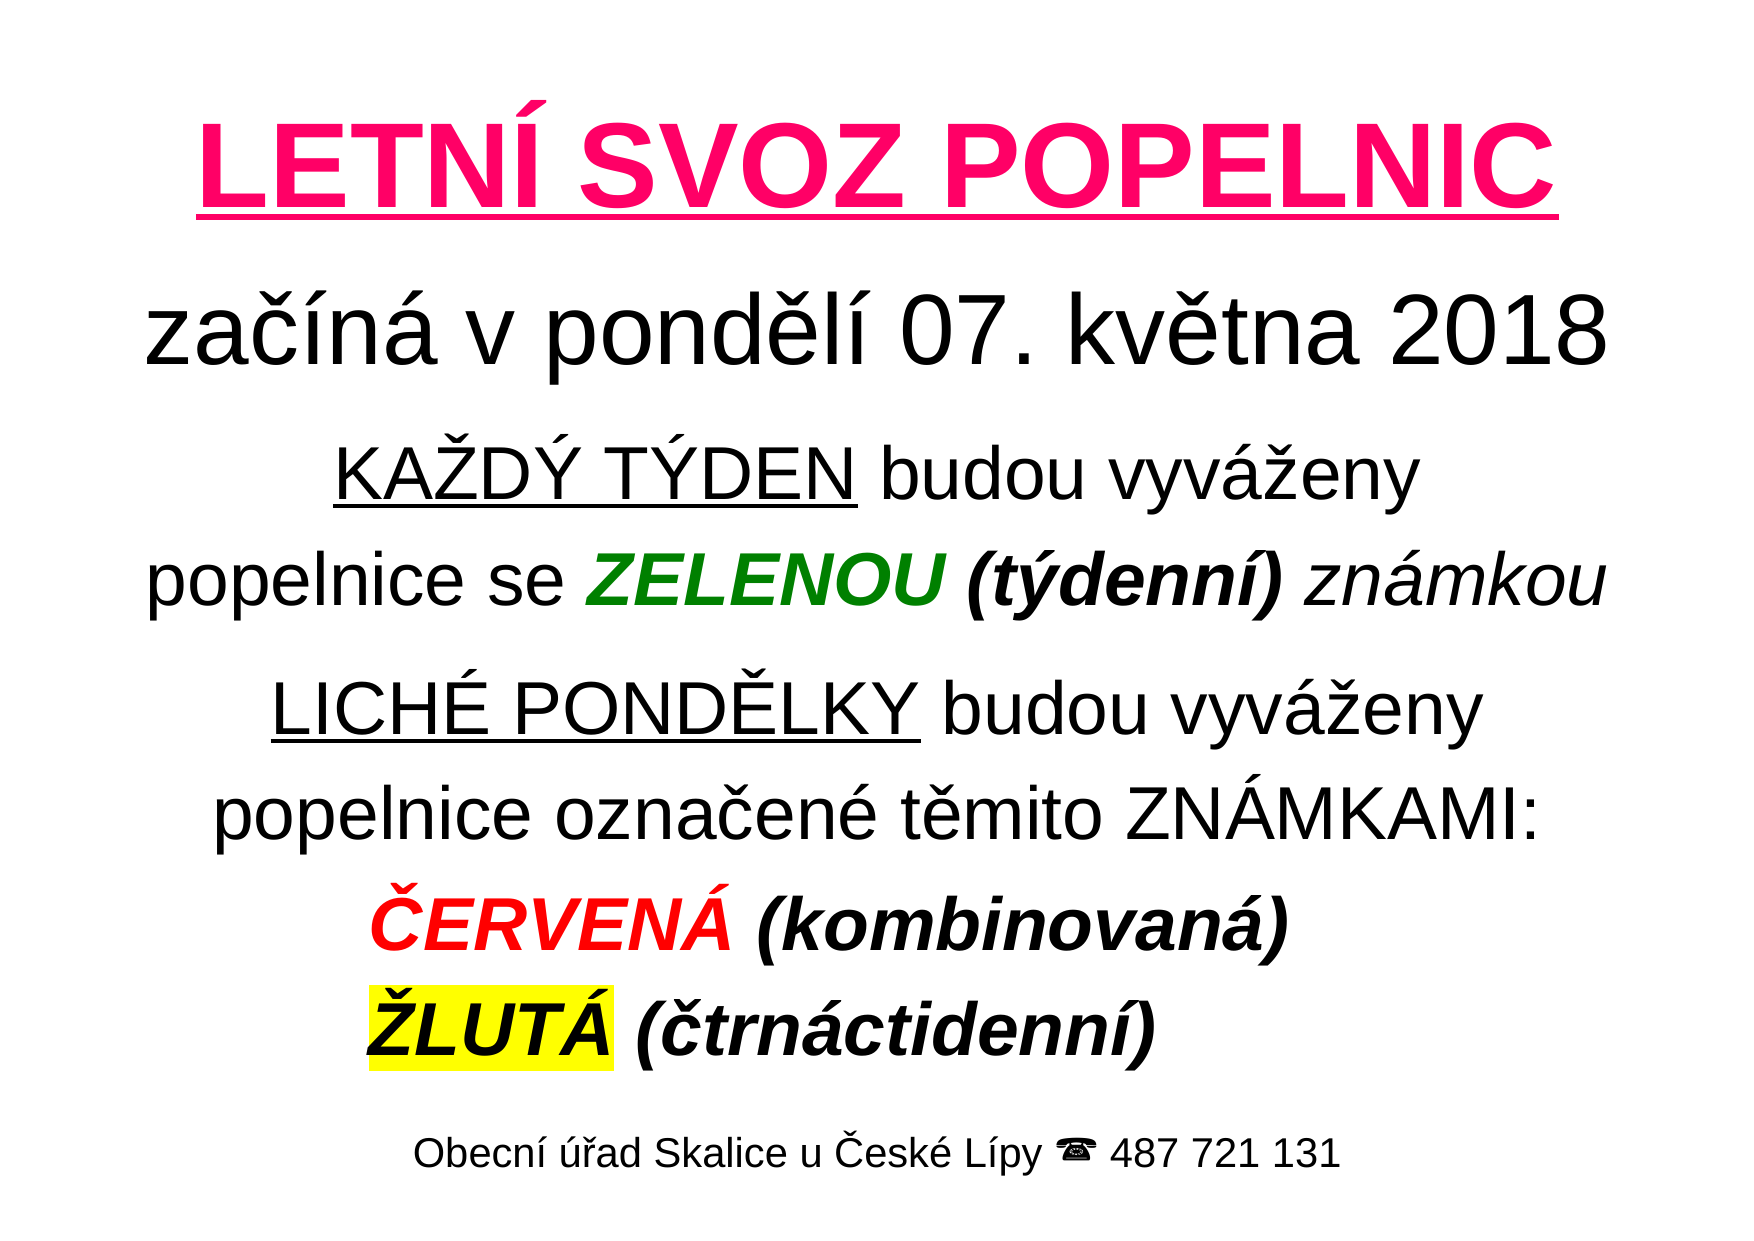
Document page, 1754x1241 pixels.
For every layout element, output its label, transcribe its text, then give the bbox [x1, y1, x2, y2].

text popelnice se ZELENOU (týdenní) známkou [0, 534, 1754, 621]
text Obecní úřad Skalice u České Lípy 487 721 131 [0, 1129, 1754, 1177]
subtitle LETNÍ SVOZ POPELNIC [0, 94, 1754, 233]
text začíná v pondělí 07. května 2018 [0, 271, 1754, 386]
text ČERVENÁ (kombinovaná) [369, 879, 1754, 966]
text popelnice označené těmito ZNÁMKAMI: [0, 769, 1754, 856]
text LICHÉ PONDĚLKY budou vyváženy [0, 664, 1754, 750]
text ŽLUTÁ (čtrnáctidenní) [614, 985, 1754, 1071]
text KAŽDÝ TÝDEN budou vyváženy [0, 429, 1754, 515]
